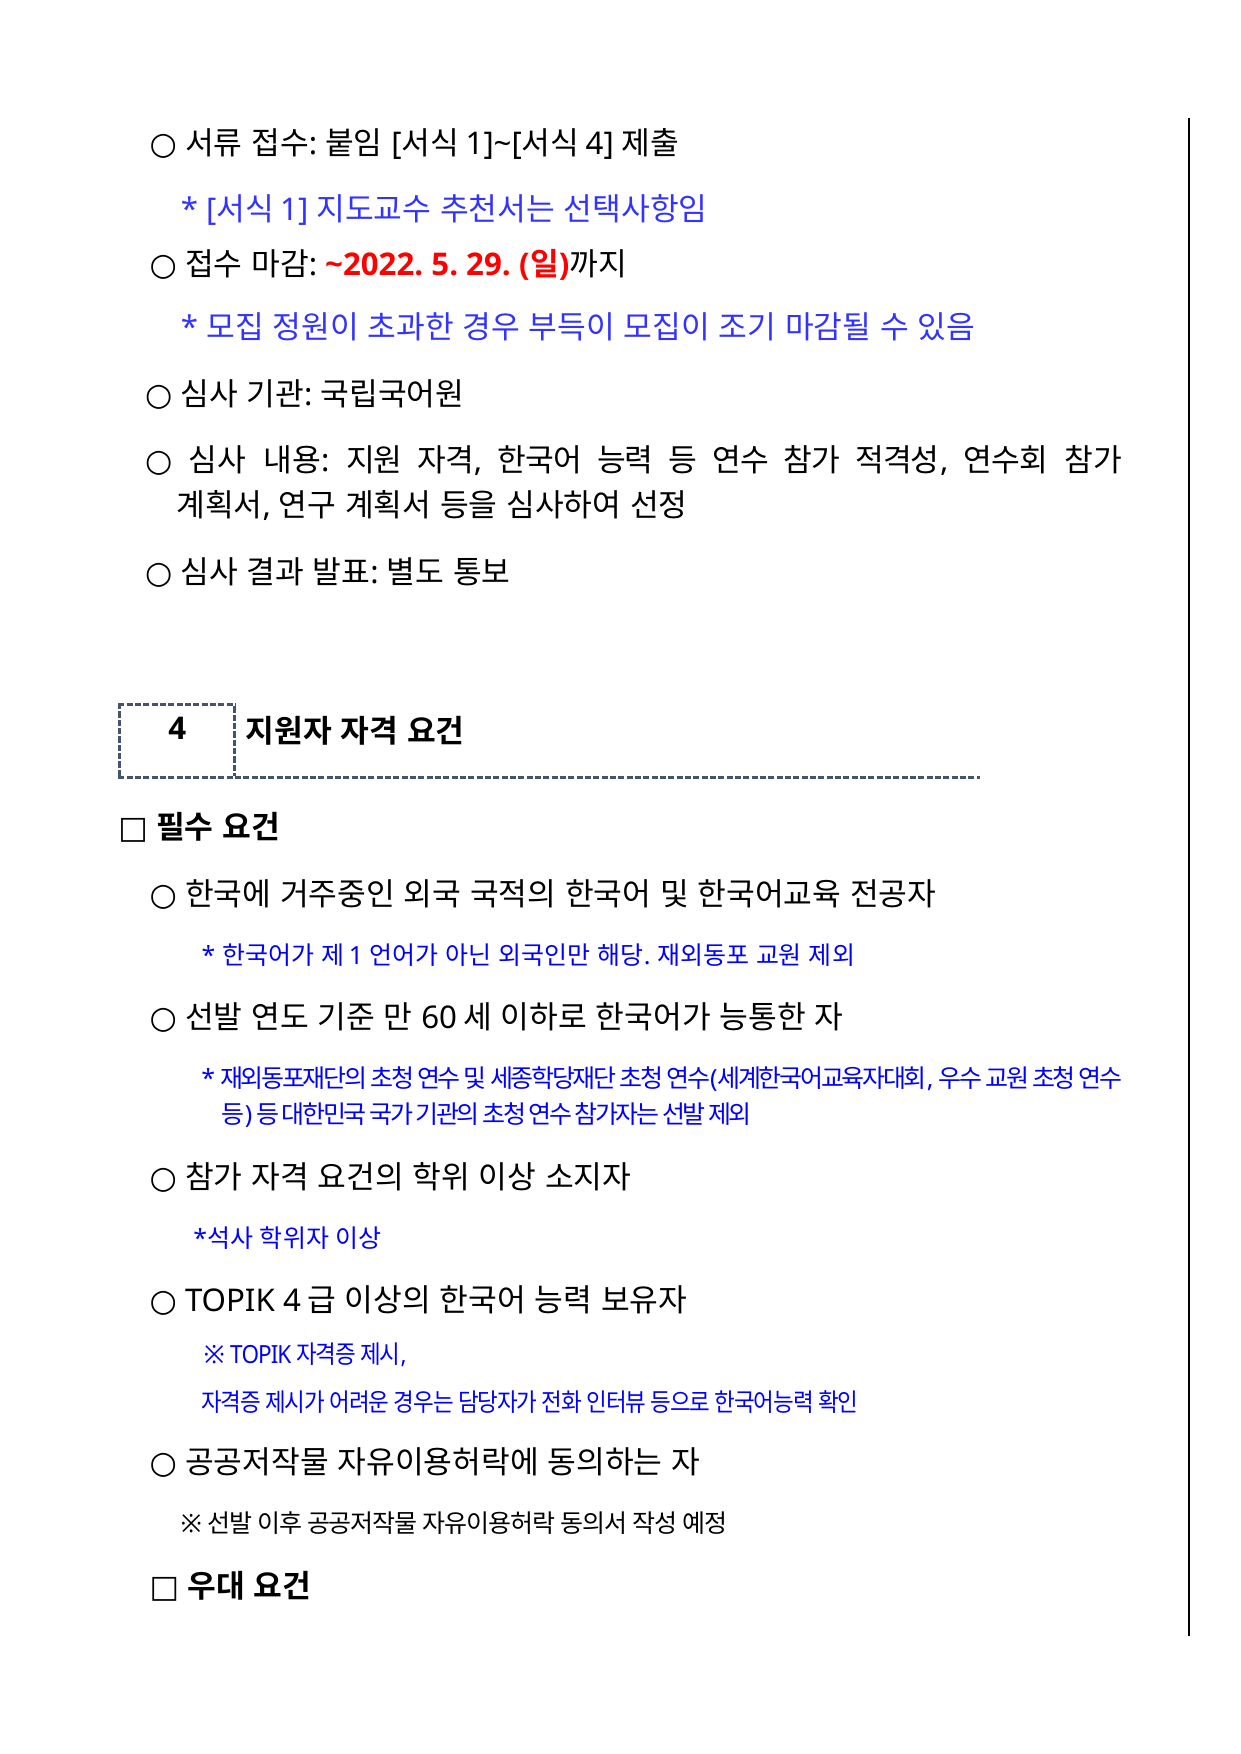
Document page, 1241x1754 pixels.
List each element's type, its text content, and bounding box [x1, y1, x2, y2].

text ○ 서류 접수: 붙임 [서식1]~[서식4] 제출 [118, 118, 1122, 163]
text ○ TOPIK 4급 이상의 한국어 능력 보유자 [118, 1275, 1122, 1321]
text 자격증 제시가 어려운 경우는 담당자가 전화 인터뷰 등으로 한국어능력 확인 [181, 1389, 1122, 1417]
text ○ 심사 결과 발표: 별도 통보 [145, 547, 1122, 592]
table_header 지원자 자격 요건 [234, 703, 980, 776]
text * 모집 정원이 초과한 경우 부득이 모집이 조기 마감될 수 있음 [118, 303, 1122, 348]
text ○ 접수 마감: ~2022. 5. 29. (일)까지 [118, 251, 1122, 282]
table_header 4 [120, 703, 234, 776]
text ○ 심사 내용: 지원 자격, 한국어 능력 등 연수 참가 적격성, 연수회 참가 계획서, 연구 계획서 등을 심사하여 선정 [145, 435, 1122, 526]
text ※ 선발 이후 공공저작물 자유이용허락 동의서 작성 예정 [181, 1504, 1122, 1540]
text * [서식1] 지도교수 추천서는 선택사항임 [118, 184, 1122, 230]
text ○ 선발 연도 기준 만 60세 이하로 한국어가 능통한 자 [118, 992, 1122, 1038]
text □ 필수 요건 [118, 803, 1122, 848]
text ○ 참가 자격 요건의 학위 이상 소지자 [118, 1152, 1122, 1197]
text ○ 공공저작물 자유이용허락에 동의하는 자 [118, 1437, 1122, 1483]
text * 한국어가 제1 언어가 아닌 외국인만 해당. 재외동포 교원 제외 [118, 935, 1122, 971]
text *석사 학위자 이상 [118, 1218, 1122, 1254]
text ○ 심사 기관: 국립국어원 [118, 369, 1122, 414]
text □ 우대 요건 [118, 1561, 1122, 1606]
text ※ TOPIK 자격증 제시, [181, 1341, 1122, 1368]
text * 재외동포재단의 초청 연수 및 세종학당재단 초청 연수(세계한국어교육자대회, 우수 교원 초청 연수 등) 등 대한민국 국가 기관의 초청 연수 참가자는 선발 제외 [201, 1058, 1122, 1131]
text ○ 한국에 거주중인 외국 국적의 한국어 및 한국어교육 전공자 [118, 869, 1122, 914]
